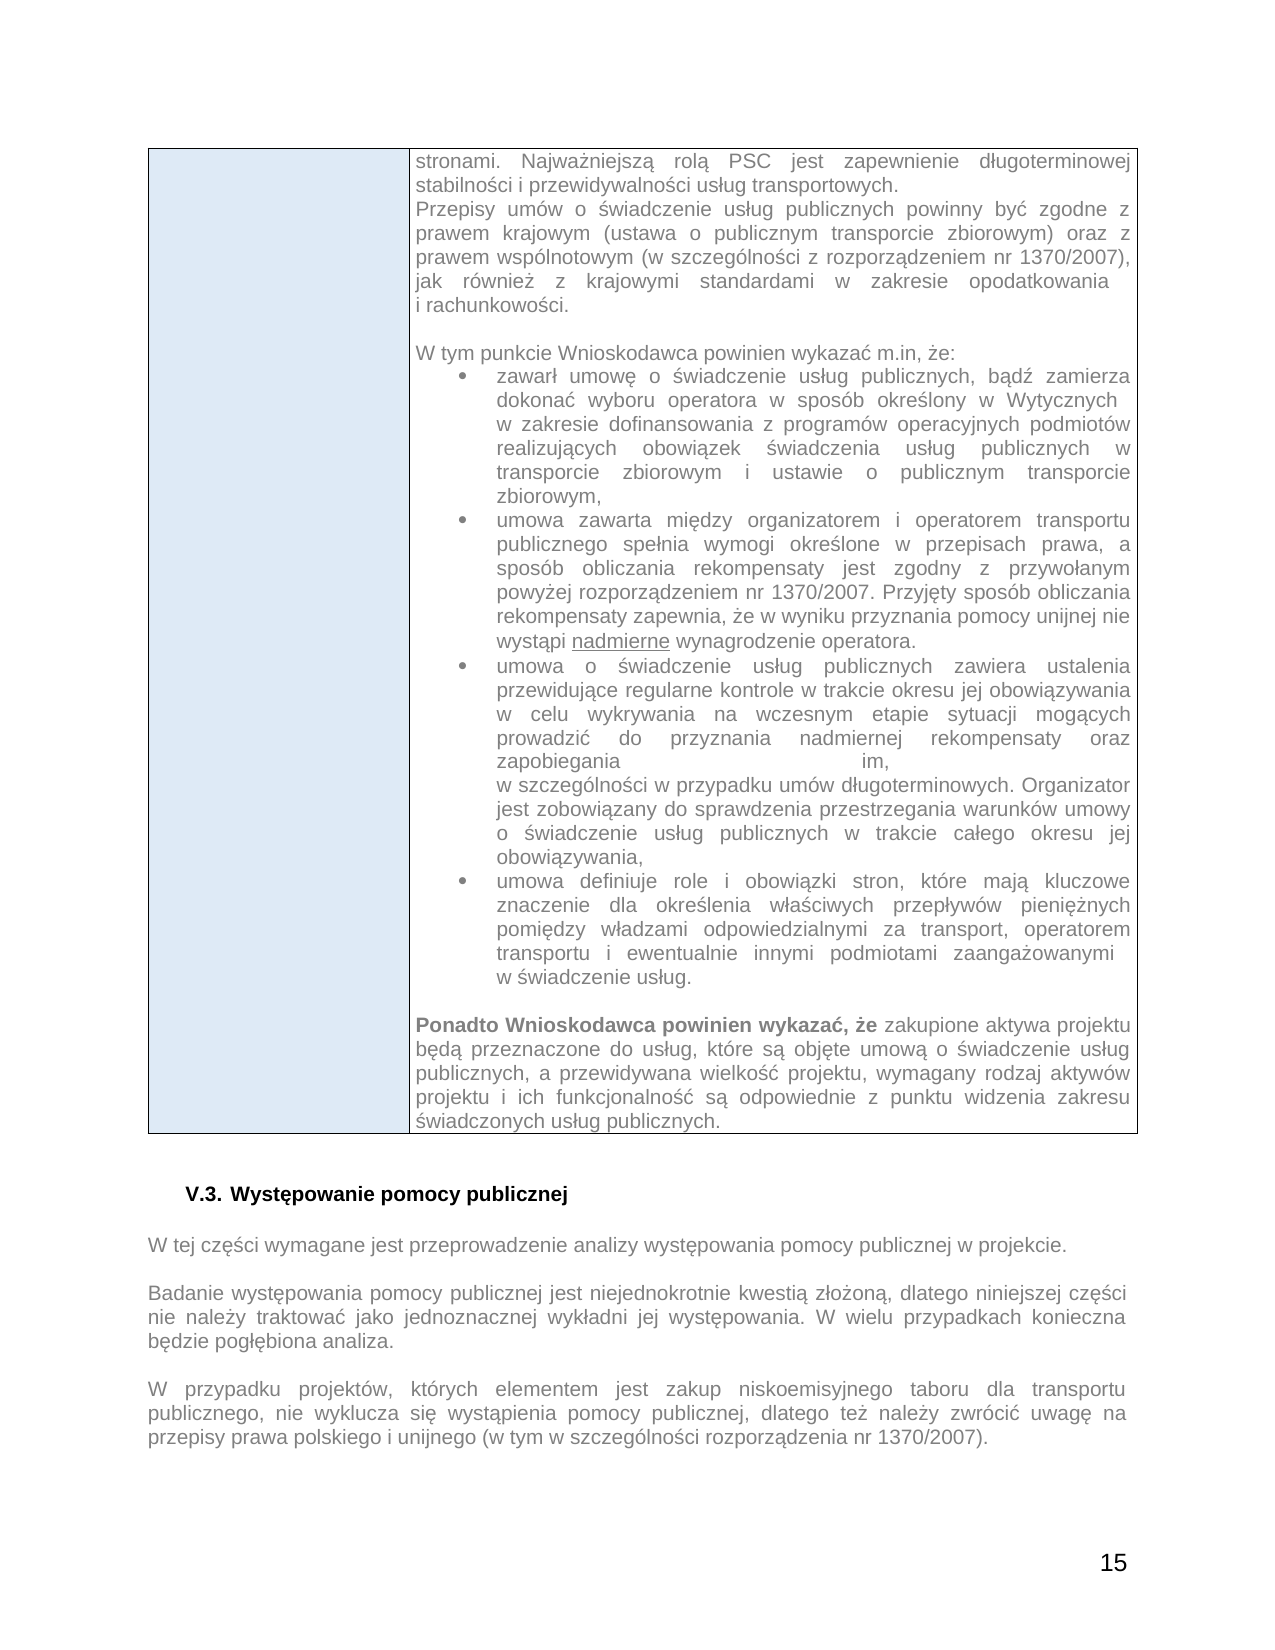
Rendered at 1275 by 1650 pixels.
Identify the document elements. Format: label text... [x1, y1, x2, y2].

text Badanie występowania pomocy publicznej jest niejednokrotnie kwestią złożoną, dlatego niniejszej części nie należy traktować jako jednoznacznej wykładni jej występowania. W wielu przypadkach konieczna będzie pogłębiona analiza. [148, 1281, 1127, 1353]
text W tej części wymagane jest przeprowadzenie analizy występowania pomocy publicznej w projekcie. [148, 1233, 1127, 1257]
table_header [149, 149, 409, 1133]
text W przypadku projektów, których elementem jest zakup niskoemisyjnego taboru dla transportu publicznego, nie wyklucza się wystąpienia pomocy publicznej, dlatego też należy zwrócić uwagę na przepisy prawa polskiego i unijnego (w tym w szczególności rozporządzenia nr 1370/2007). [148, 1377, 1127, 1449]
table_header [410, 149, 1137, 1133]
text Występowanie pomocy publicznej [185, 1182, 1127, 1206]
